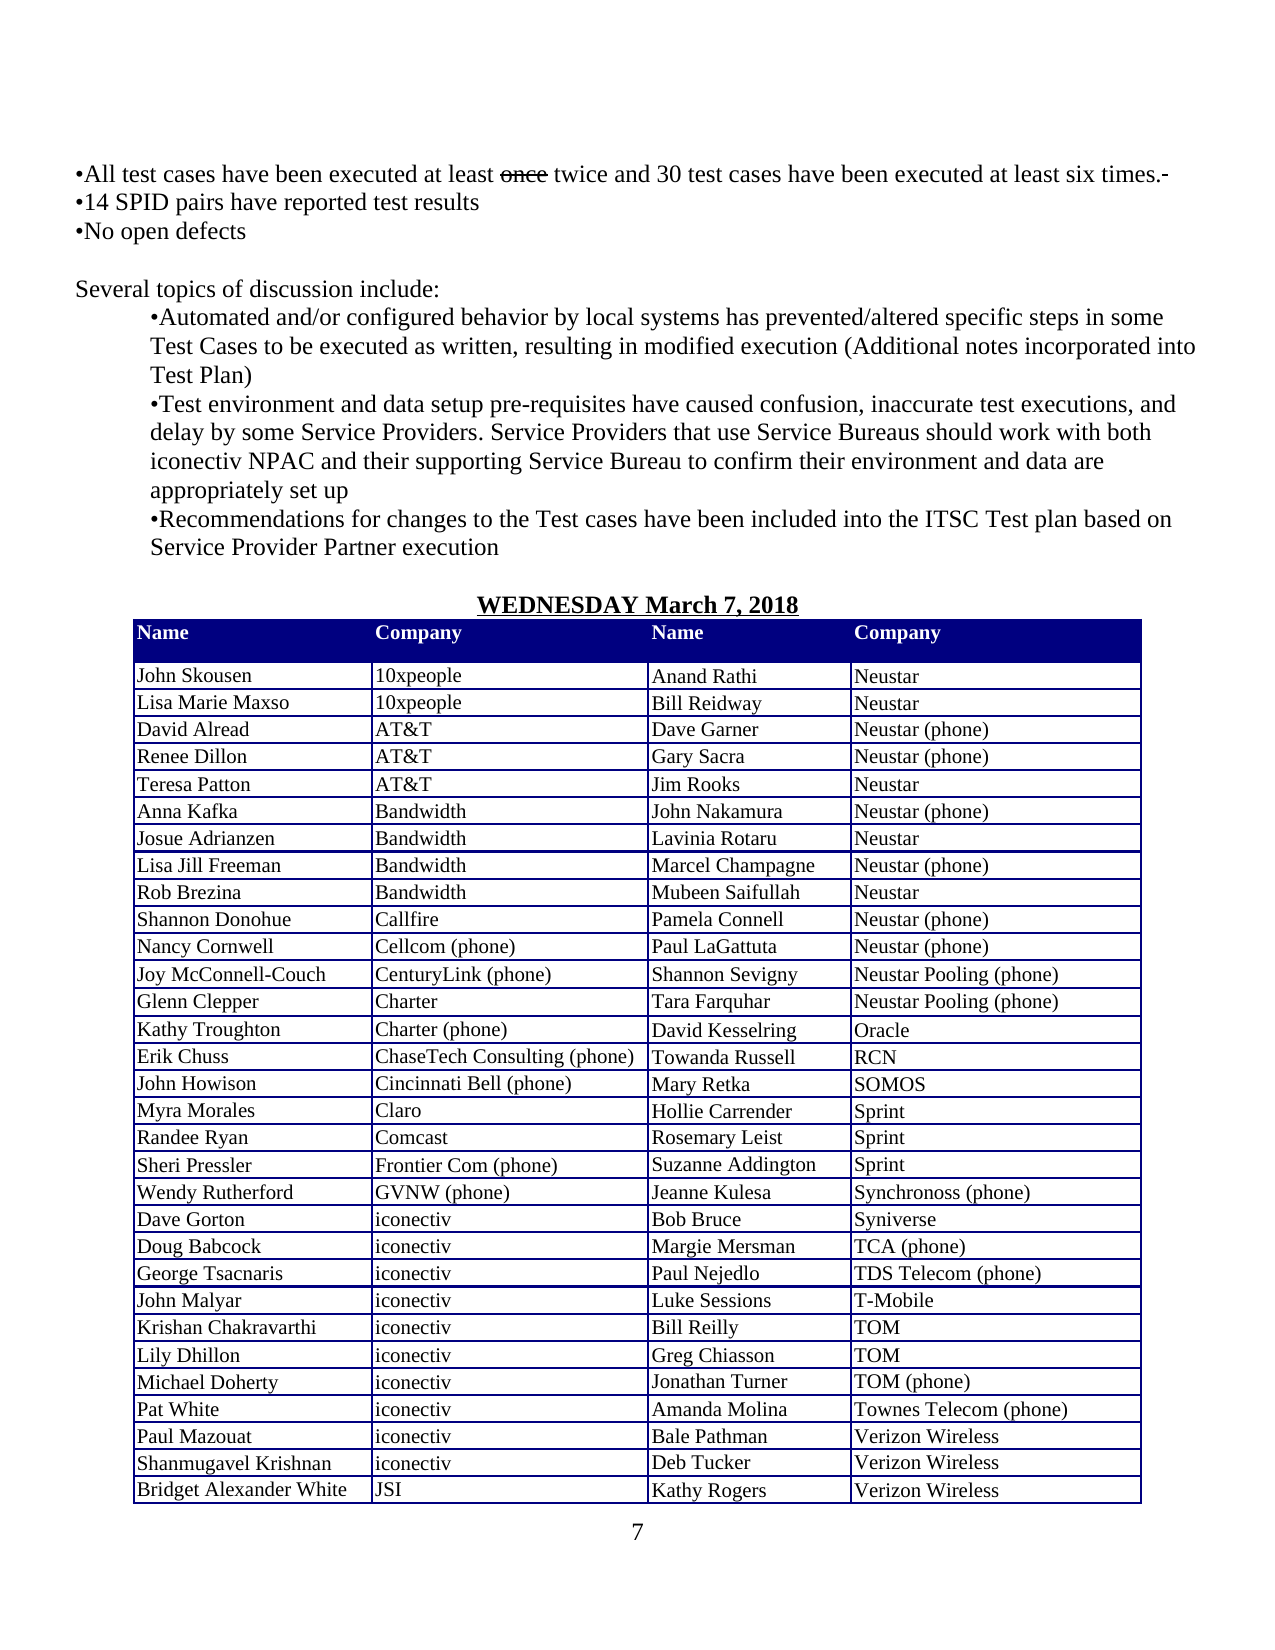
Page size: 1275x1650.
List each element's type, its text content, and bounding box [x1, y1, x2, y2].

table_cell Pat White [135, 1396, 371, 1421]
table_cell Kathy Troughton [135, 1017, 371, 1042]
table_cell Charter [373, 989, 647, 1014]
table_cell Charter (phone) [373, 1017, 647, 1042]
table_cell David Alread [135, 717, 371, 742]
table_cell Neustar [852, 825, 1140, 850]
table_cell Bale Pathman [649, 1423, 850, 1448]
table_cell Bandwidth [373, 880, 647, 904]
table_cell Neustar Pooling (phone) [852, 989, 1140, 1014]
table_cell TCA (phone) [852, 1233, 1140, 1258]
table_cell TOM [852, 1315, 1140, 1339]
text •Test environment and data setup pre-requisites have caused confusion, inaccurate test executions, and delay by some Service Providers. Service Providers that use Service Bureaus should work with both iconectiv NPAC and their supporting Service Bureau to confirm their environment and data are appropriately set up [150, 389, 1200, 504]
table_cell Frontier Com (phone) [373, 1152, 647, 1177]
text •Recommendations for changes to the Test cases have been included into the ITSC Test plan based on Service Provider Partner execution [150, 504, 1200, 561]
table_cell Bandwidth [373, 798, 647, 823]
table_cell RCN [852, 1044, 1140, 1069]
table_cell Sheri Pressler [135, 1152, 371, 1177]
table_cell Erik Chuss [135, 1044, 371, 1069]
text •All test cases have been executed at least once twice and 30 test cases have been executed at least six times. [75, 159, 1200, 187]
table_cell Shannon Donohue [135, 907, 371, 932]
table_cell Towanda Russell [649, 1044, 850, 1069]
table_cell Paul Mazouat [135, 1423, 371, 1448]
table_cell Cellcom (phone) [373, 934, 647, 959]
table_cell iconectiv [373, 1450, 647, 1475]
table_cell Randee Ryan [135, 1125, 371, 1150]
table_cell Neustar (phone) [852, 853, 1140, 877]
table_header Name [134, 620, 371, 661]
table_cell Comcast [373, 1125, 647, 1150]
table_cell Amanda Molina [649, 1396, 850, 1421]
table_cell iconectiv [373, 1233, 647, 1258]
table_cell Margie Mersman [649, 1233, 850, 1258]
table_cell Callfire [373, 907, 647, 932]
table_cell iconectiv [373, 1260, 647, 1285]
table_cell iconectiv [373, 1288, 647, 1312]
table_cell Neustar (phone) [852, 744, 1140, 769]
table_cell ChaseTech Consulting (phone) [373, 1044, 647, 1069]
table_cell iconectiv [373, 1206, 647, 1231]
table_cell Jonathan Turner [649, 1369, 850, 1394]
table_cell Claro [373, 1098, 647, 1123]
table_cell Nancy Cornwell [135, 934, 371, 959]
table_cell Bandwidth [373, 853, 647, 877]
table_cell iconectiv [373, 1396, 647, 1421]
table_cell Luke Sessions [649, 1288, 850, 1312]
table_cell Anna Kafka [135, 798, 371, 823]
table_cell Marcel Champagne [649, 853, 850, 877]
table_header Company [852, 620, 1141, 661]
table_cell iconectiv [373, 1342, 647, 1367]
table_cell Jim Rooks [649, 771, 850, 796]
table_cell Michael Doherty [135, 1369, 371, 1394]
table_cell Dave Gorton [135, 1206, 371, 1231]
table_cell iconectiv [373, 1423, 647, 1448]
table_cell Neustar Pooling (phone) [852, 961, 1140, 987]
table_cell Pamela Connell [649, 907, 850, 932]
table_cell Wendy Rutherford [135, 1179, 371, 1204]
table_cell Verizon Wireless [852, 1477, 1140, 1502]
table_cell 10xpeople [373, 663, 647, 688]
table_cell Joy McConnell-Couch [135, 961, 371, 987]
text Several topics of discussion include: [75, 274, 1200, 302]
table_cell Bridget Alexander White [135, 1477, 371, 1502]
table_cell Syniverse [852, 1206, 1140, 1231]
table_cell Neustar [852, 880, 1140, 904]
table_cell Verizon Wireless [852, 1423, 1140, 1448]
table_cell Mary Retka [649, 1071, 850, 1096]
table_cell Paul LaGattuta [649, 934, 850, 959]
table_cell 10xpeople [373, 690, 647, 715]
table_cell Oracle [852, 1017, 1140, 1042]
table_cell Neustar [852, 771, 1140, 796]
table_cell Neustar [852, 663, 1140, 688]
table_cell Bill Reidway [649, 690, 850, 715]
text •Automated and/or configured behavior by local systems has prevented/altered specific steps in some Test Cases to be executed as written, resulting in modified execution (Additional notes incorporated into Test Plan) [150, 302, 1200, 389]
table_cell iconectiv [373, 1369, 647, 1394]
table_cell Kathy Rogers [649, 1477, 850, 1502]
table_cell Lavinia Rotaru [649, 825, 850, 850]
table_cell Krishan Chakravarthi [135, 1315, 371, 1339]
table_cell Sprint [852, 1152, 1140, 1177]
table_cell Lisa Jill Freeman [135, 853, 371, 877]
table_cell iconectiv [373, 1315, 647, 1339]
table_cell George Tsacnaris [135, 1260, 371, 1285]
table_cell Neustar (phone) [852, 934, 1140, 959]
table_cell Sprint [852, 1125, 1140, 1150]
table_cell Synchronoss (phone) [852, 1179, 1140, 1204]
table_cell Neustar (phone) [852, 717, 1140, 742]
table_cell Doug Babcock [135, 1233, 371, 1258]
table_cell Anand Rathi [649, 663, 850, 688]
table_cell John Howison [135, 1071, 371, 1096]
table_cell Suzanne Addington [649, 1152, 850, 1177]
table_cell Townes Telecom (phone) [852, 1396, 1140, 1421]
table_header Company [373, 620, 648, 661]
text •No open defects [75, 216, 1200, 245]
table_cell TDS Telecom (phone) [852, 1260, 1140, 1285]
table_cell Josue Adrianzen [135, 825, 371, 850]
table_cell Cincinnati Bell (phone) [373, 1071, 647, 1096]
text WEDNESDAY March 7, 2018 [75, 590, 1200, 619]
table_cell John Nakamura [649, 798, 850, 823]
table_cell Glenn Clepper [135, 989, 371, 1014]
table_cell Mubeen Saifullah [649, 880, 850, 904]
table_cell Dave Garner [649, 717, 850, 742]
table_cell T-Mobile [852, 1288, 1140, 1312]
table_header Name [649, 620, 850, 661]
table_cell Bob Bruce [649, 1206, 850, 1231]
table_cell Tara Farquhar [649, 989, 850, 1014]
table_cell Renee Dillon [135, 744, 371, 769]
table_cell GVNW (phone) [373, 1179, 647, 1204]
table_cell Paul Nejedlo [649, 1260, 850, 1285]
table_cell Lisa Marie Maxso [135, 690, 371, 715]
table_cell Rob Brezina [135, 880, 371, 904]
table_cell Neustar (phone) [852, 798, 1140, 823]
table_cell Shannon Sevigny [649, 961, 850, 987]
table_cell AT&T [373, 771, 647, 796]
table_cell Rosemary Leist [649, 1125, 850, 1150]
table_cell AT&T [373, 744, 647, 769]
table_cell Neustar (phone) [852, 907, 1140, 932]
table_cell TOM [852, 1342, 1140, 1367]
table_cell Gary Sacra [649, 744, 850, 769]
table_cell John Malyar [135, 1288, 371, 1312]
table_cell Deb Tucker [649, 1450, 850, 1475]
table_cell SOMOS [852, 1071, 1140, 1096]
table_cell Shanmugavel Krishnan [135, 1450, 371, 1475]
table_cell David Kesselring [649, 1017, 850, 1042]
table_cell Sprint [852, 1098, 1140, 1123]
table_cell Bill Reilly [649, 1315, 850, 1339]
text •14 SPID pairs have reported test results [75, 187, 1200, 216]
table_cell Teresa Patton [135, 771, 371, 796]
table_cell Neustar [852, 690, 1140, 715]
table_cell John Skousen [135, 663, 371, 688]
table_cell Myra Morales [135, 1098, 371, 1123]
table_cell Lily Dhillon [135, 1342, 371, 1367]
table_cell Jeanne Kulesa [649, 1179, 850, 1204]
table_cell Verizon Wireless [852, 1450, 1140, 1475]
table_cell CenturyLink (phone) [373, 961, 647, 987]
table_cell TOM (phone) [852, 1369, 1140, 1394]
table_cell JSI [373, 1477, 647, 1502]
table_cell AT&T [373, 717, 647, 742]
table_cell Hollie Carrender [649, 1098, 850, 1123]
table_cell Bandwidth [373, 825, 647, 850]
table_cell Greg Chiasson [649, 1342, 850, 1367]
